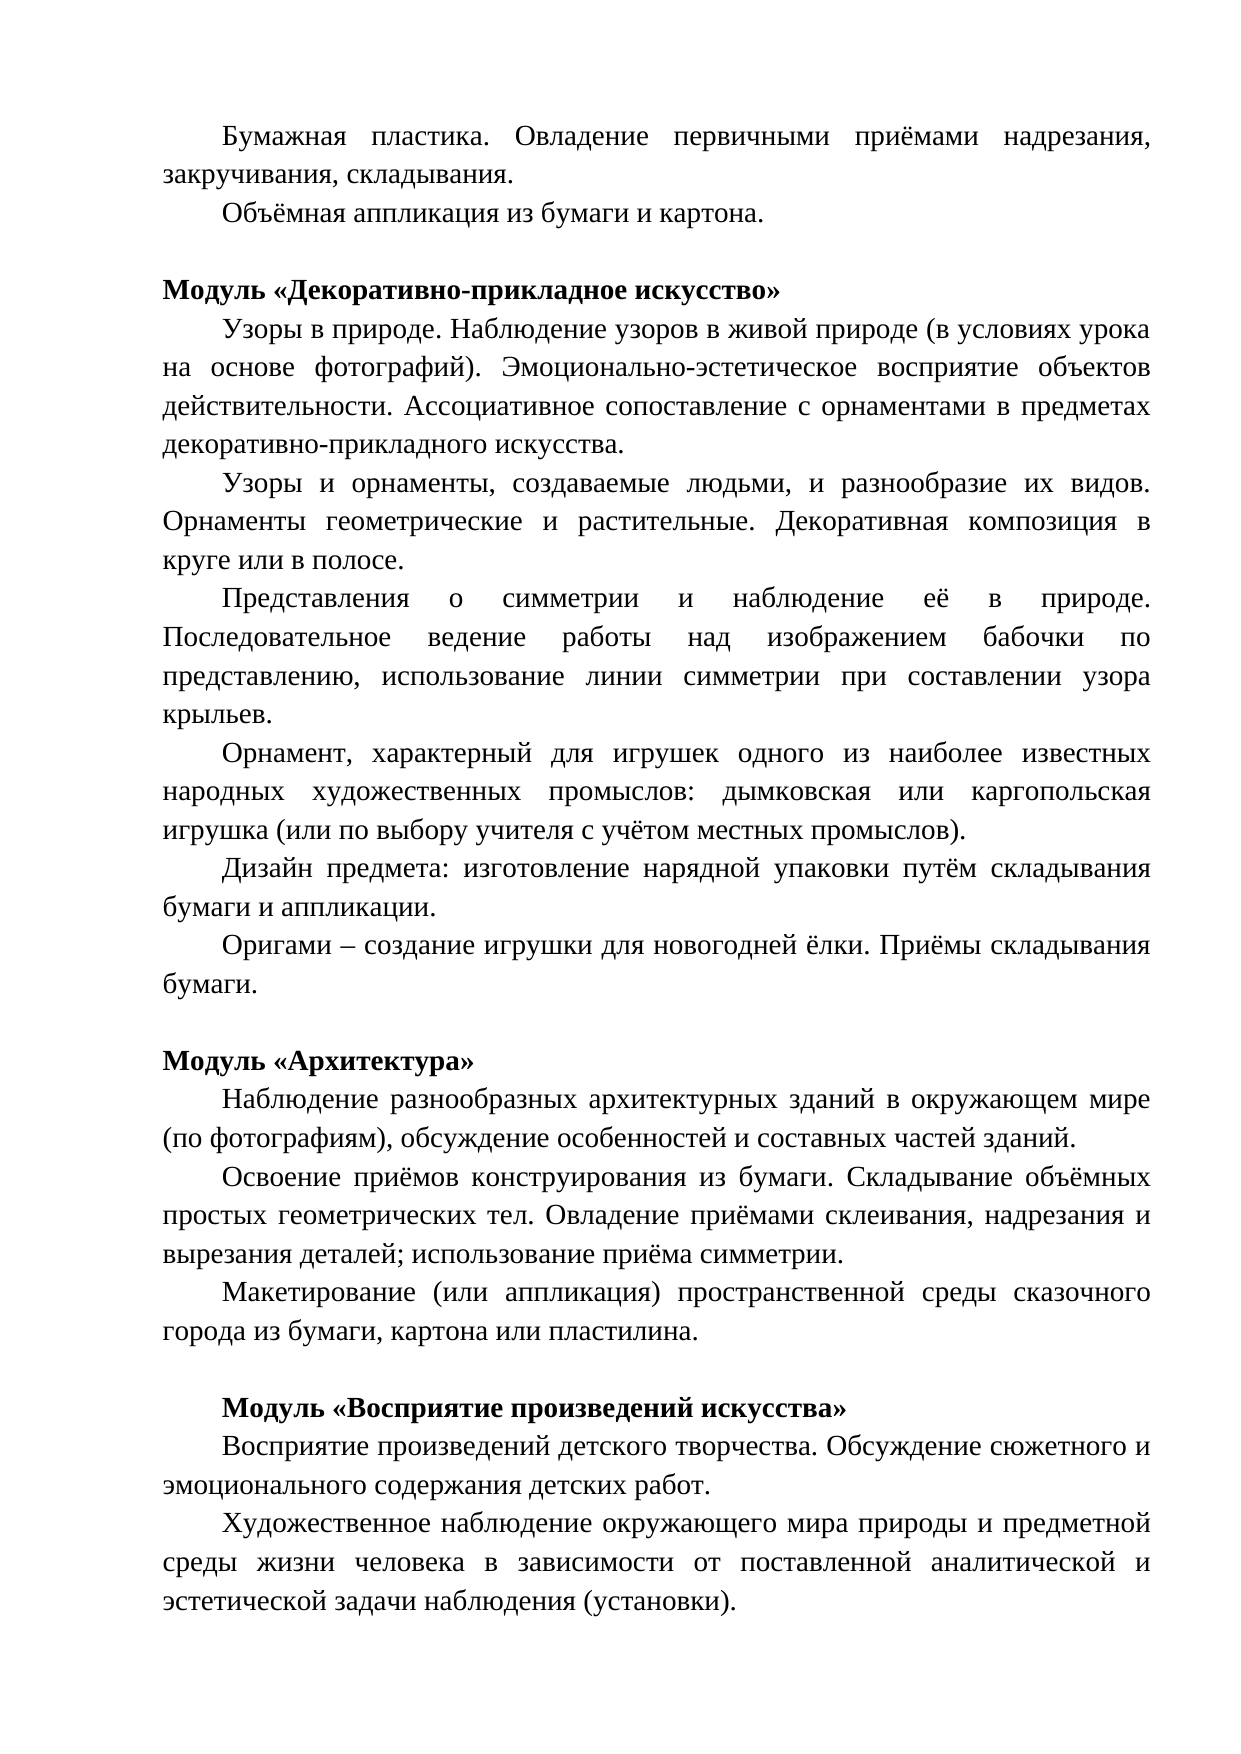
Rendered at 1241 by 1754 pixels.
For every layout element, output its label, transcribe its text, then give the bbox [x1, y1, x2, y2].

text Узоры и орнаменты, создаваемые людьми, и разнообразие их видов. Орнаменты геометрические и растительные. Декоративная композиция в круге или в полосе. [162, 465, 1152, 576]
text Макетирование (или аппликация) пространственной среды сказочного города из бумаги, картона или пластилина. [162, 1274, 1152, 1346]
text Наблюдение разнообразных архитектурных зданий в окружающем мире (по фотографиям), обсуждение особенностей и составных частей зданий. [162, 1082, 1152, 1154]
text Орнамент, характерный для игрушек одного из наиболее известных народных художественных промыслов: дымковская или каргопольская игрушка (или по выбору учителя с учётом местных промыслов). [162, 735, 1152, 845]
text Бумажная пластика. Овладение первичными приёмами надрезания, закручивания, складывания. [162, 118, 1152, 190]
text Освоение приёмов конструирования из бумаги. Складывание объёмных простых геометрических тел. Овладение приёмами склеивания, надрезания и вырезания деталей; использование приёма симметрии. [162, 1159, 1152, 1269]
text Представления о симметрии и наблюдение её в природе. Последовательное ведение работы над изображением бабочки по представлению, использование линии симметрии при составлении узора крыльев. [162, 581, 1152, 730]
text Модуль «Декоративно-прикладное искусство» [162, 234, 1152, 306]
text Художественное наблюдение окружающего мира природы и предметной среды жизни человека в зависимости от поставленной аналитической и эстетической задачи наблюдения (установки). [162, 1506, 1152, 1616]
text Восприятие произведений детского творчества. Обсуждение сюжетного и эмоционального содержания детских работ. [162, 1428, 1152, 1501]
text Модуль «Архитектура» [162, 1004, 1152, 1077]
text Модуль «Восприятие произведений искусства» [162, 1390, 1152, 1423]
text Объёмная аппликация из бумаги и картона. [162, 195, 1152, 229]
text Дизайн предмета: изготовление нарядной упаковки путём складывания бумаги и аппликации. [162, 850, 1152, 922]
text Оригами – создание игрушки для новогодней ёлки. Приёмы складывания бумаги. [162, 927, 1152, 999]
text Узоры в природе. Наблюдение узоров в живой природе (в условиях урока на основе фотографий). Эмоционально-эстетическое восприятие объектов действительности. Ассоциативное сопоставление с орнаментами в предметах декоративно-прикладного искусства. [162, 311, 1152, 460]
